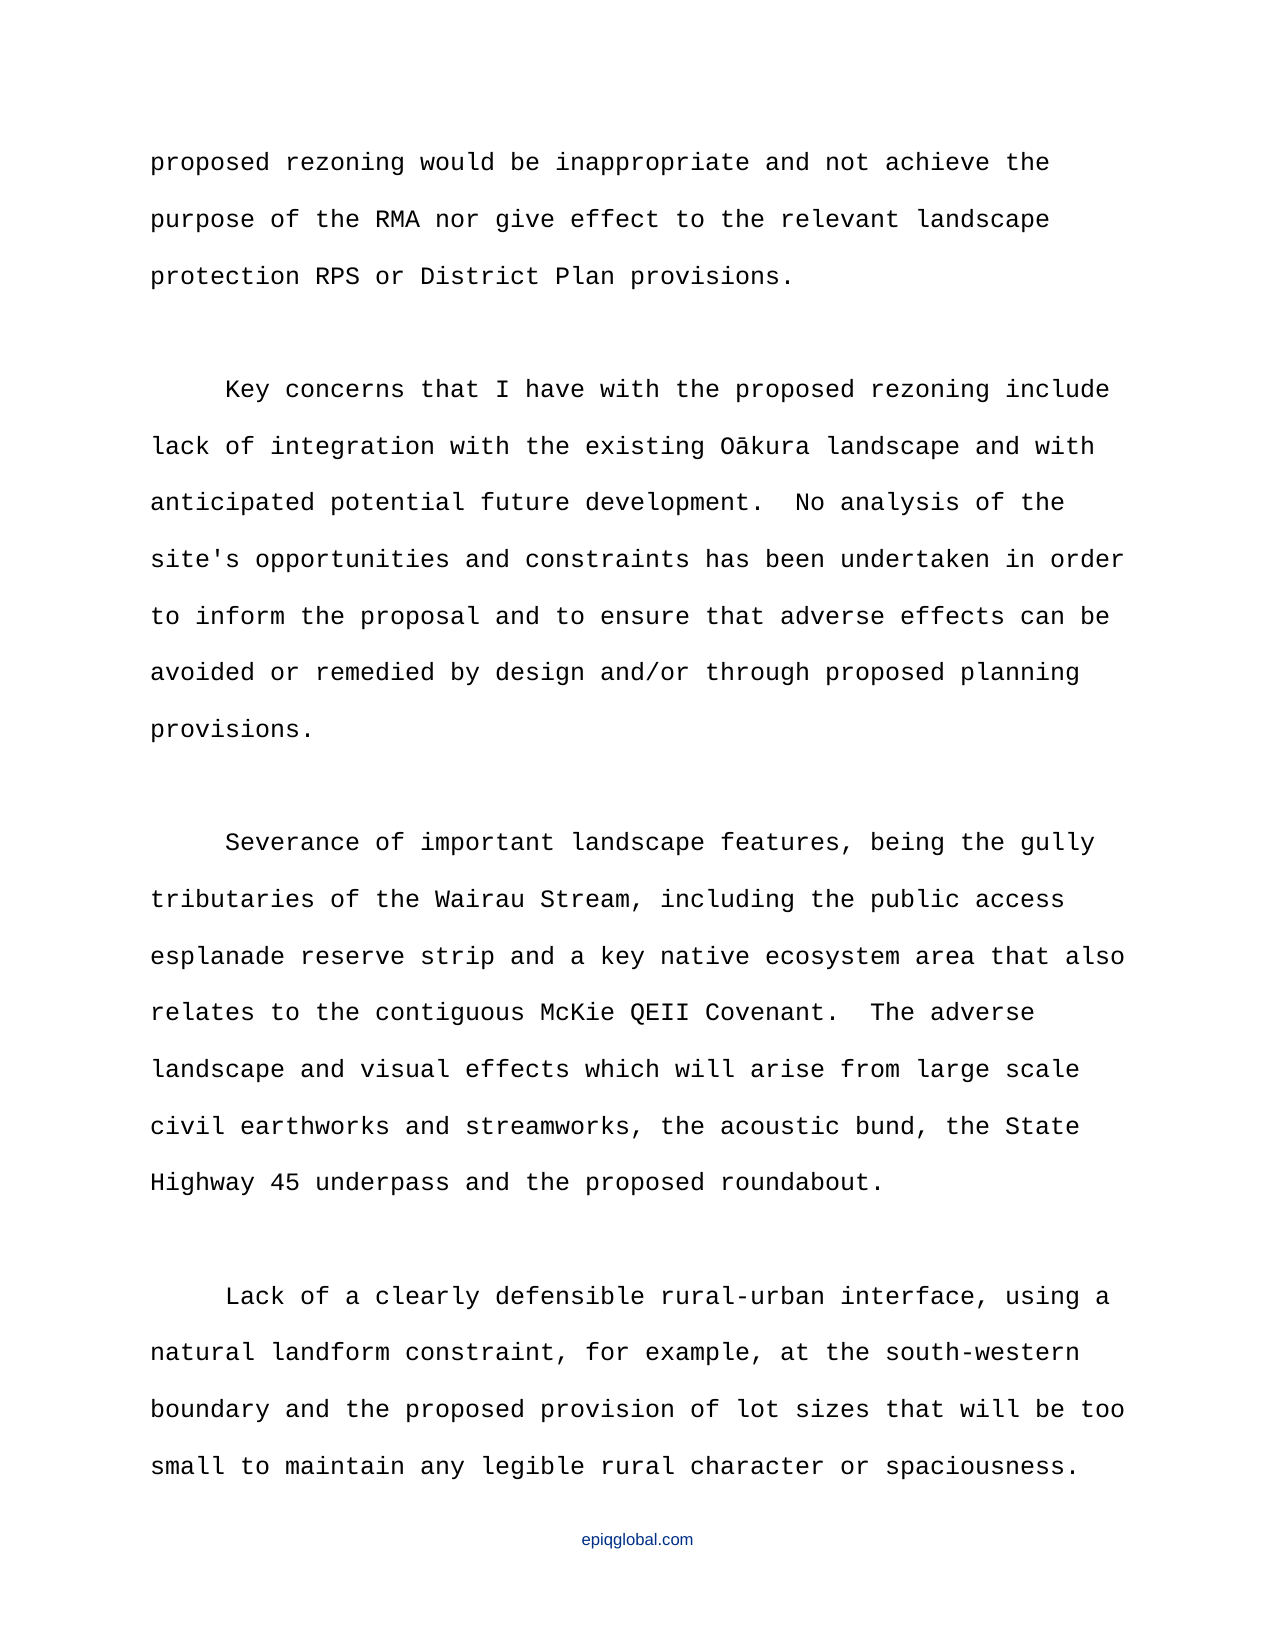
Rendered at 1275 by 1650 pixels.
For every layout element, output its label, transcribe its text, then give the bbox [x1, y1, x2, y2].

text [150, 150, 1125, 292]
text Key concerns that I have with the proposed rezoning include lack of integration with the existing Oākura landscape and with anticipated potential future development. No analysis of the site's opportunities and constraints has been undertaken in order to inform the proposal and to ensure that adverse effects can be avoided or remedied by design and/or through proposed planning provisions. [150, 377, 1125, 745]
text Severance of important landscape features, being the gully tributaries of the Wairau Stream, including the public access esplanade reserve strip and a key native ecosystem area that also relates to the contiguous McKie QEII Covenant. The adverse landscape and visual effects which will arise from large scale civil earthworks and streamworks, the acoustic bund, the State Highway 45 underpass and the proposed roundabout. [150, 830, 1125, 1198]
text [150, 1283, 1125, 1482]
